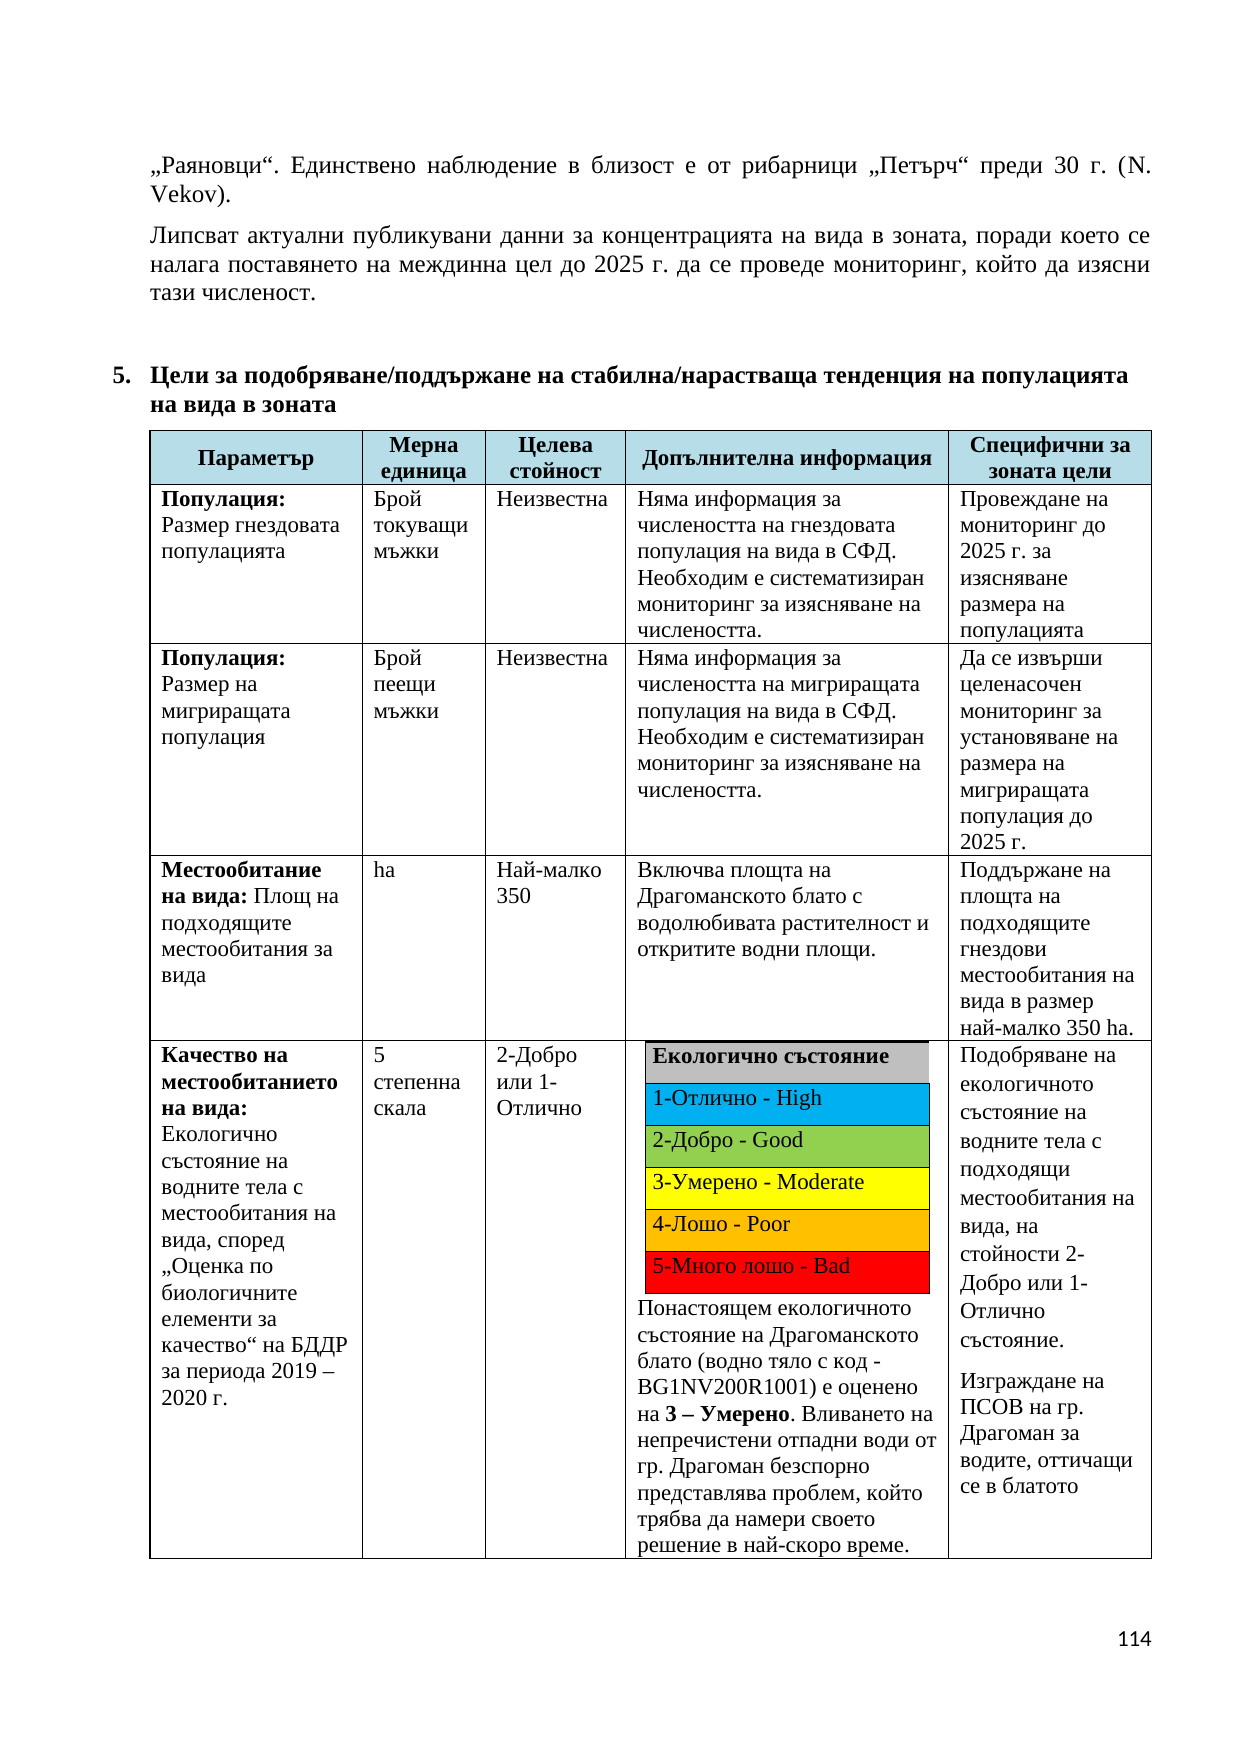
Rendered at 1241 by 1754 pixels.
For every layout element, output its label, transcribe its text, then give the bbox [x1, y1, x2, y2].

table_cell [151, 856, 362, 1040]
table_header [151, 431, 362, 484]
text Липсват актуални публикувани данни за концентрацията на вида в зоната, поради което се налага поставянето на междинна цел до 2025 г. да се проведе мониторинг, който да изясни тази численост. [150, 220, 1152, 306]
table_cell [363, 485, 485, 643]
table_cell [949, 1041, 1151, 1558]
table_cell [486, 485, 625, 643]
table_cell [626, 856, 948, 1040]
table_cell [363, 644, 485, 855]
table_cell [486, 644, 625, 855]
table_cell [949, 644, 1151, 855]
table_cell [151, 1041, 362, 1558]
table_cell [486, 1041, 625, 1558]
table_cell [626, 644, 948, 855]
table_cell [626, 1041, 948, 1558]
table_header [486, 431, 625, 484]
list Цели за подобряване/поддържане на стабилна/нарастваща тенденция на популацията на вида в зоната [112, 360, 1152, 417]
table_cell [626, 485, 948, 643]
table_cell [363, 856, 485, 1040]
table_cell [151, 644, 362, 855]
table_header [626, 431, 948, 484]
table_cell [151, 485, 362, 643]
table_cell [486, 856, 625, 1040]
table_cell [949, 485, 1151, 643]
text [150, 150, 1152, 207]
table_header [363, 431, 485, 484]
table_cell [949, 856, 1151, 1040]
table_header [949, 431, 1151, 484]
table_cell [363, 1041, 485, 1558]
